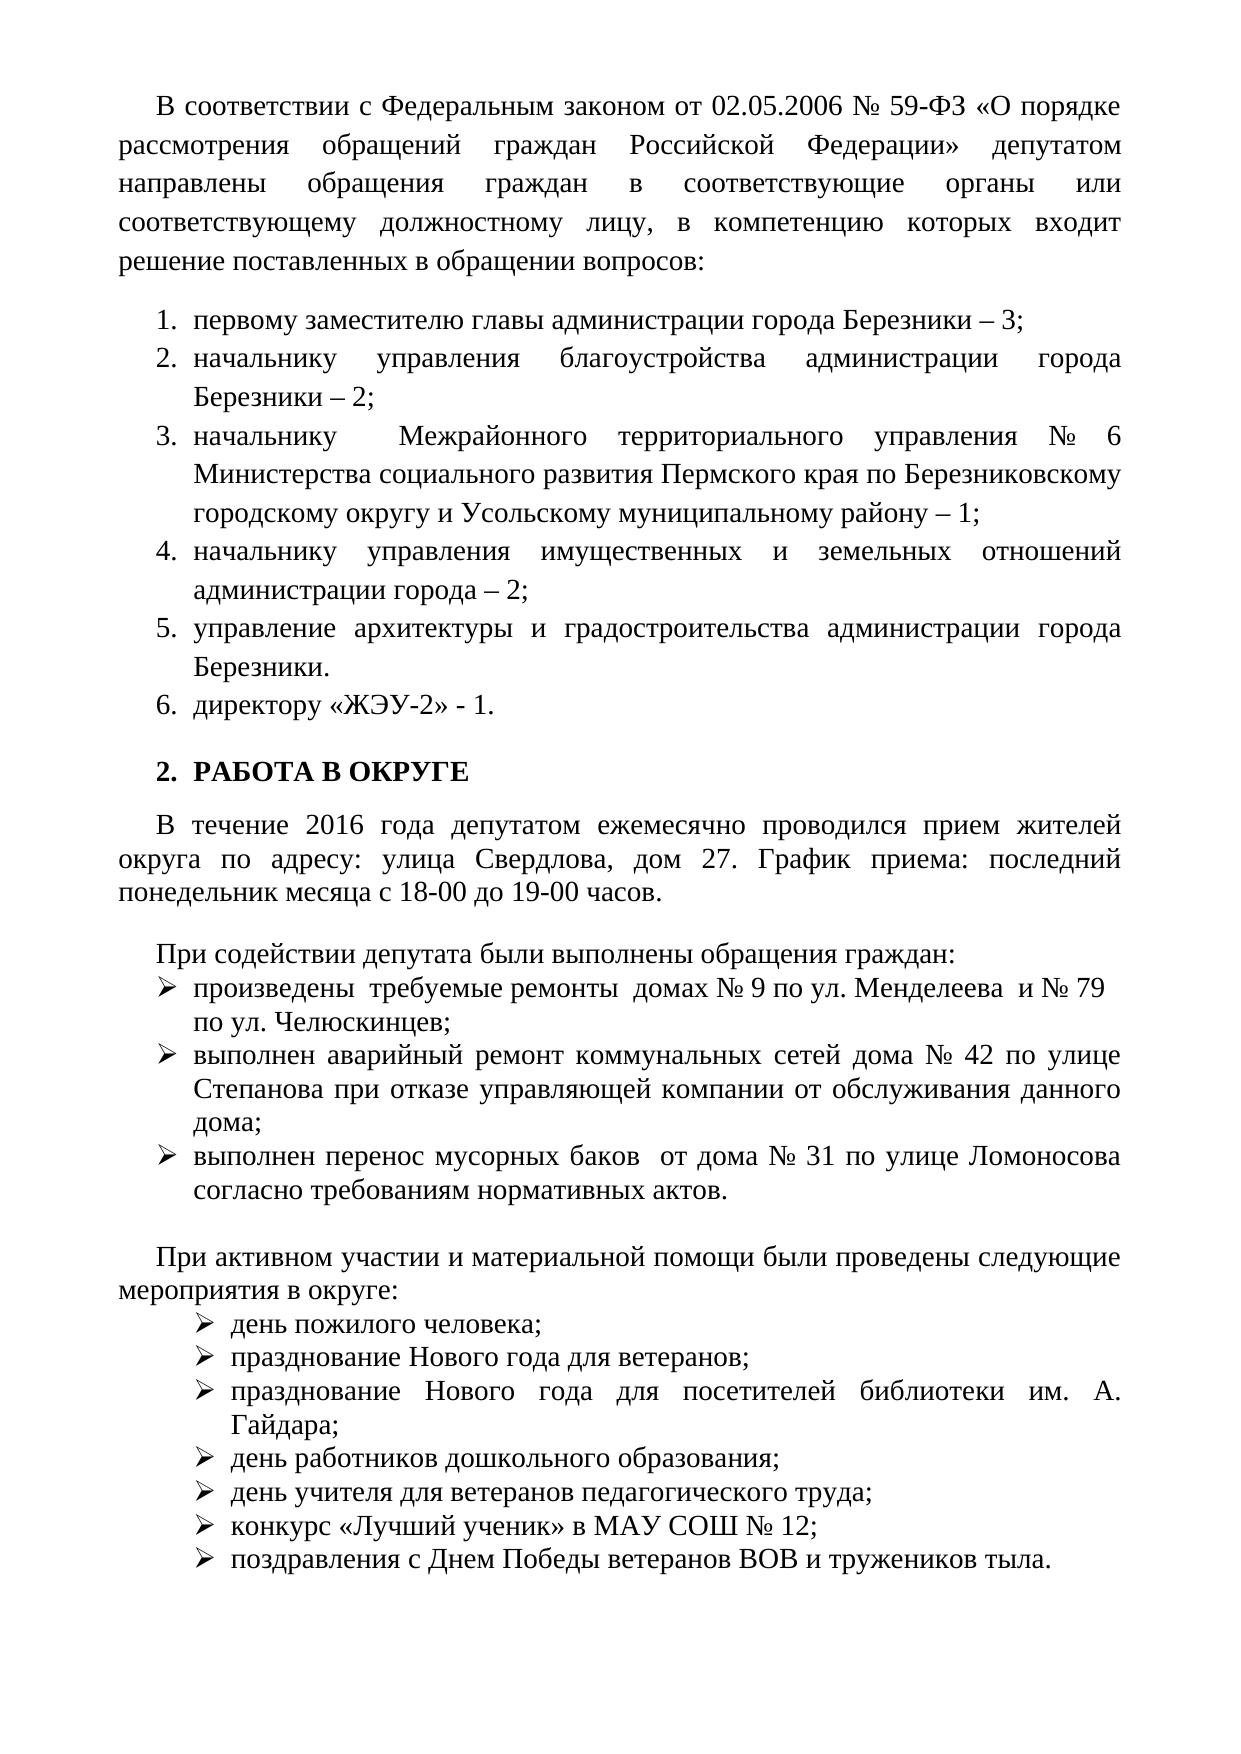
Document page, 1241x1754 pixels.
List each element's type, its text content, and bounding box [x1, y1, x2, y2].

list РАБОТА В ОКРУГЕ [156, 754, 1122, 788]
list день пожилого человека; [193, 1306, 1122, 1339]
list управление архитектуры и градостроительства администрации города Березники. [156, 610, 1122, 682]
text В соответствии с Федеральным законом от 02.05.2006 № 59-ФЗ «О порядке рассмотрения обращений граждан Российской Федерации» депутатом направлены обращения граждан в соответствующие органы или соответствующему должностному лицу, в компетенцию которых входит решение поставленных в обращении вопросов: [118, 88, 1122, 276]
list день работников дошкольного образования; [193, 1440, 1122, 1474]
text В течение 2016 года депутатом ежемесячно проводился прием жителей округа по адресу: улица Свердлова, дом 27. График приема: последний понедельник месяца с 18-00 до 19-00 часов. [118, 807, 1122, 908]
list первому заместителю главы администрации города Березники – 3; [156, 302, 1122, 336]
list начальнику Межрайонного территориального управления № 6 Министерства социального развития Пермского края по Березниковскому городскому округу и Усольскому муниципальному району – 1; [156, 418, 1122, 528]
list выполнен перенос мусорных баков от дома № 31 по улице Ломоносова согласно требованиям нормативных актов. [156, 1138, 1122, 1205]
list начальнику управления благоустройства администрации города Березники – 2; [156, 341, 1122, 413]
text При активном участии и материальной помощи были проведены следующие мероприятия в округе: [118, 1239, 1122, 1306]
list выполнен аварийный ремонт коммунальных сетей дома № 42 по улице Степанова при отказе управляющей компании от обслуживания данного дома; [156, 1037, 1122, 1138]
list по ул. Челюскинцев; [193, 1004, 1122, 1037]
list празднование Нового года для посетителей библиотеки им. А. Гайдара; [193, 1373, 1122, 1440]
list поздравления с Днем Победы ветеранов ВОВ и тружеников тыла. [193, 1541, 1122, 1575]
list начальнику управления имущественных и земельных отношений администрации города – 2; [156, 533, 1122, 605]
list конкурс «Лучший ученик» в МАУ СОШ № 12; [193, 1508, 1122, 1541]
list произведены требуемые ремонты домах № 9 по ул. Менделеева и № 79 [156, 970, 1122, 1004]
list директору «ЖЭУ-2» - 1. [156, 687, 1122, 721]
list день учителя для ветеранов педагогического труда; [193, 1474, 1122, 1508]
list празднование Нового года для ветеранов; [193, 1339, 1122, 1373]
text При содействии депутата были выполнены обращения граждан: [118, 937, 1122, 970]
